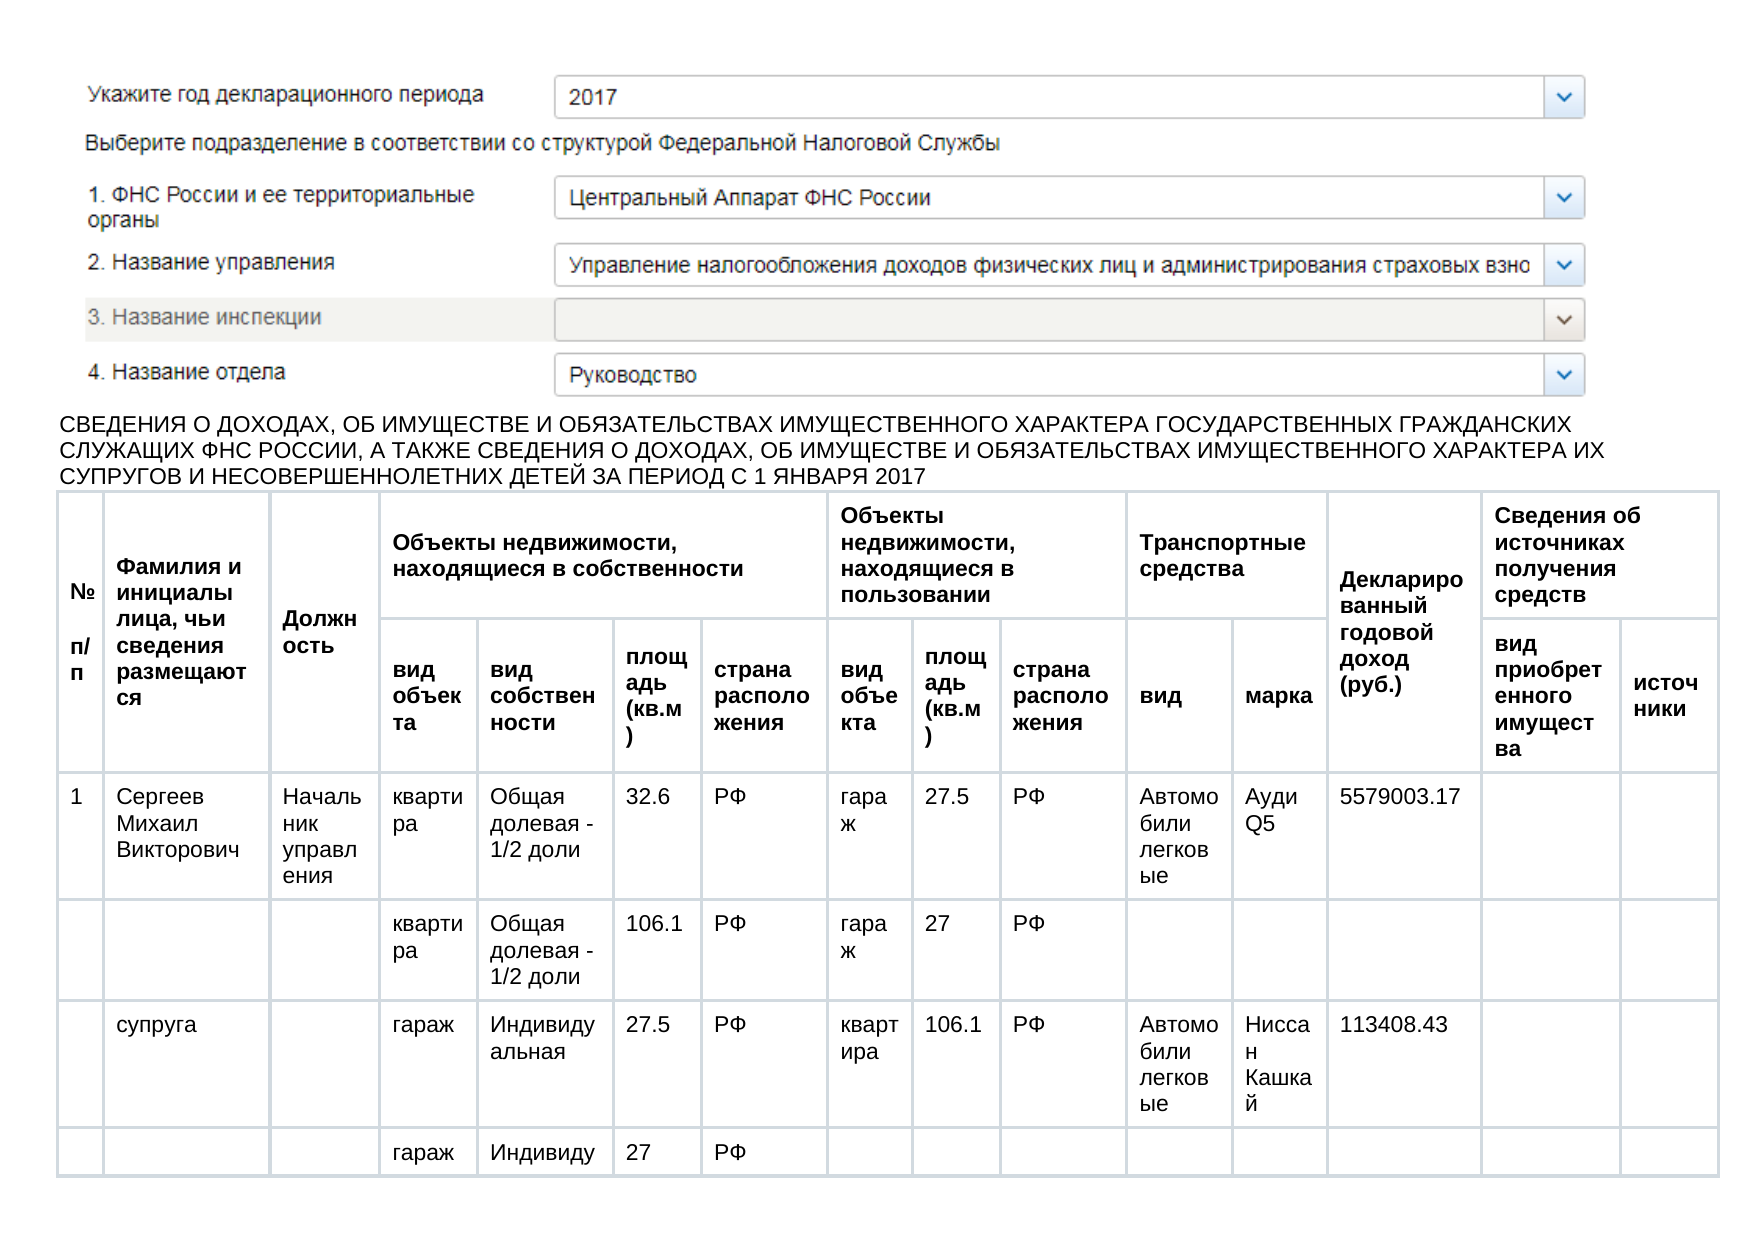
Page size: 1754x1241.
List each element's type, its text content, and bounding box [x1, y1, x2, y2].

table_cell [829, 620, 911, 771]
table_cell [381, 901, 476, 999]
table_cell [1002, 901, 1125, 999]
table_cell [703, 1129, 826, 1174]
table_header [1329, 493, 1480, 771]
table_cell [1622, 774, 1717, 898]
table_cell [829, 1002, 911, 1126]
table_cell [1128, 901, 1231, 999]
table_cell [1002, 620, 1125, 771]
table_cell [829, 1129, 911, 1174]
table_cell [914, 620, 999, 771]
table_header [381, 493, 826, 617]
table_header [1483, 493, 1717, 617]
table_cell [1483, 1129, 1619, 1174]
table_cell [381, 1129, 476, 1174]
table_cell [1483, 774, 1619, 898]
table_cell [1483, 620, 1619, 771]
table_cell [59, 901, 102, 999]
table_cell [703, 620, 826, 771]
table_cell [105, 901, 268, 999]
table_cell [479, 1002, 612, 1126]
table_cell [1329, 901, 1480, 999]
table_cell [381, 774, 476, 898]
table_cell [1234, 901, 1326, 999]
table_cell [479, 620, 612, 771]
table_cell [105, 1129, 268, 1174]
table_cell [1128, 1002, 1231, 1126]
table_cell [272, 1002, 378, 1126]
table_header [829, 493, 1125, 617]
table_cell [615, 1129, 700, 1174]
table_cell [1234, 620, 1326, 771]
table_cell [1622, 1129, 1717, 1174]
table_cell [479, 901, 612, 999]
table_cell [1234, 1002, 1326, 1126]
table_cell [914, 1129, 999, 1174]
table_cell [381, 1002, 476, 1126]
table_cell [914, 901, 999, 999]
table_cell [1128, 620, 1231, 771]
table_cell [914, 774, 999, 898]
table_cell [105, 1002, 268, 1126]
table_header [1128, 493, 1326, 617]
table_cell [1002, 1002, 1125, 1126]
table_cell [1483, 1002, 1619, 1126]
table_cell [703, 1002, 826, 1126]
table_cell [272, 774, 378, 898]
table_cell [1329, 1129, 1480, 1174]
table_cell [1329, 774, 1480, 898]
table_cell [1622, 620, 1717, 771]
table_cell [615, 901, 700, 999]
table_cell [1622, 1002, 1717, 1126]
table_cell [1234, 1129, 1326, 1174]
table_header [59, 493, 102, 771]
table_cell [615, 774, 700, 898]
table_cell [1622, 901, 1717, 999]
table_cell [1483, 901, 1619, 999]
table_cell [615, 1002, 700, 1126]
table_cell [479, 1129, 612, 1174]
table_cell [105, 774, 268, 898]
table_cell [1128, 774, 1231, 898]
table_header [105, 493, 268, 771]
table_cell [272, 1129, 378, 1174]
picture [59, 59, 1603, 411]
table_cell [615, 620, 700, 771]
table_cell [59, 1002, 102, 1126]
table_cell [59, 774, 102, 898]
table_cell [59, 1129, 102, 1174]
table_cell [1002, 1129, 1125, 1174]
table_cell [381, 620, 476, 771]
text СВЕДЕНИЯ О ДОХОДАХ, ОБ ИМУЩЕСТВЕ И ОБЯЗАТЕЛЬСТВАХ ИМУЩЕСТВЕННОГО ХАРАКТЕРА ГОСУДАРСТВЕННЫХ ГРАЖДАНСКИХ СЛУЖАЩИХ ФНС РОССИИ, А ТАКЖЕ СВЕДЕНИЯ О ДОХОДАХ, ОБ ИМУЩЕСТВЕ И ОБЯЗАТЕЛЬСТВАХ ИМУЩЕСТВЕННОГО ХАРАКТЕРА ИХ СУПРУГОВ И НЕСОВЕРШЕННОЛЕТНИХ ДЕТЕЙ ЗА ПЕРИОД С 1 ЯНВАРЯ 2017 [59, 411, 1695, 490]
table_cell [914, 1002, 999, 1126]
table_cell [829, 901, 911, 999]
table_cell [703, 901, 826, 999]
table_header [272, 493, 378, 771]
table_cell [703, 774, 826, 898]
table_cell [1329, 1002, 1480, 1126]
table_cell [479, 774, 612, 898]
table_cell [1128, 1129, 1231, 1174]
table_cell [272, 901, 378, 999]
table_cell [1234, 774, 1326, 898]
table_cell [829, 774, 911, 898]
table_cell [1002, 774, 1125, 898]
